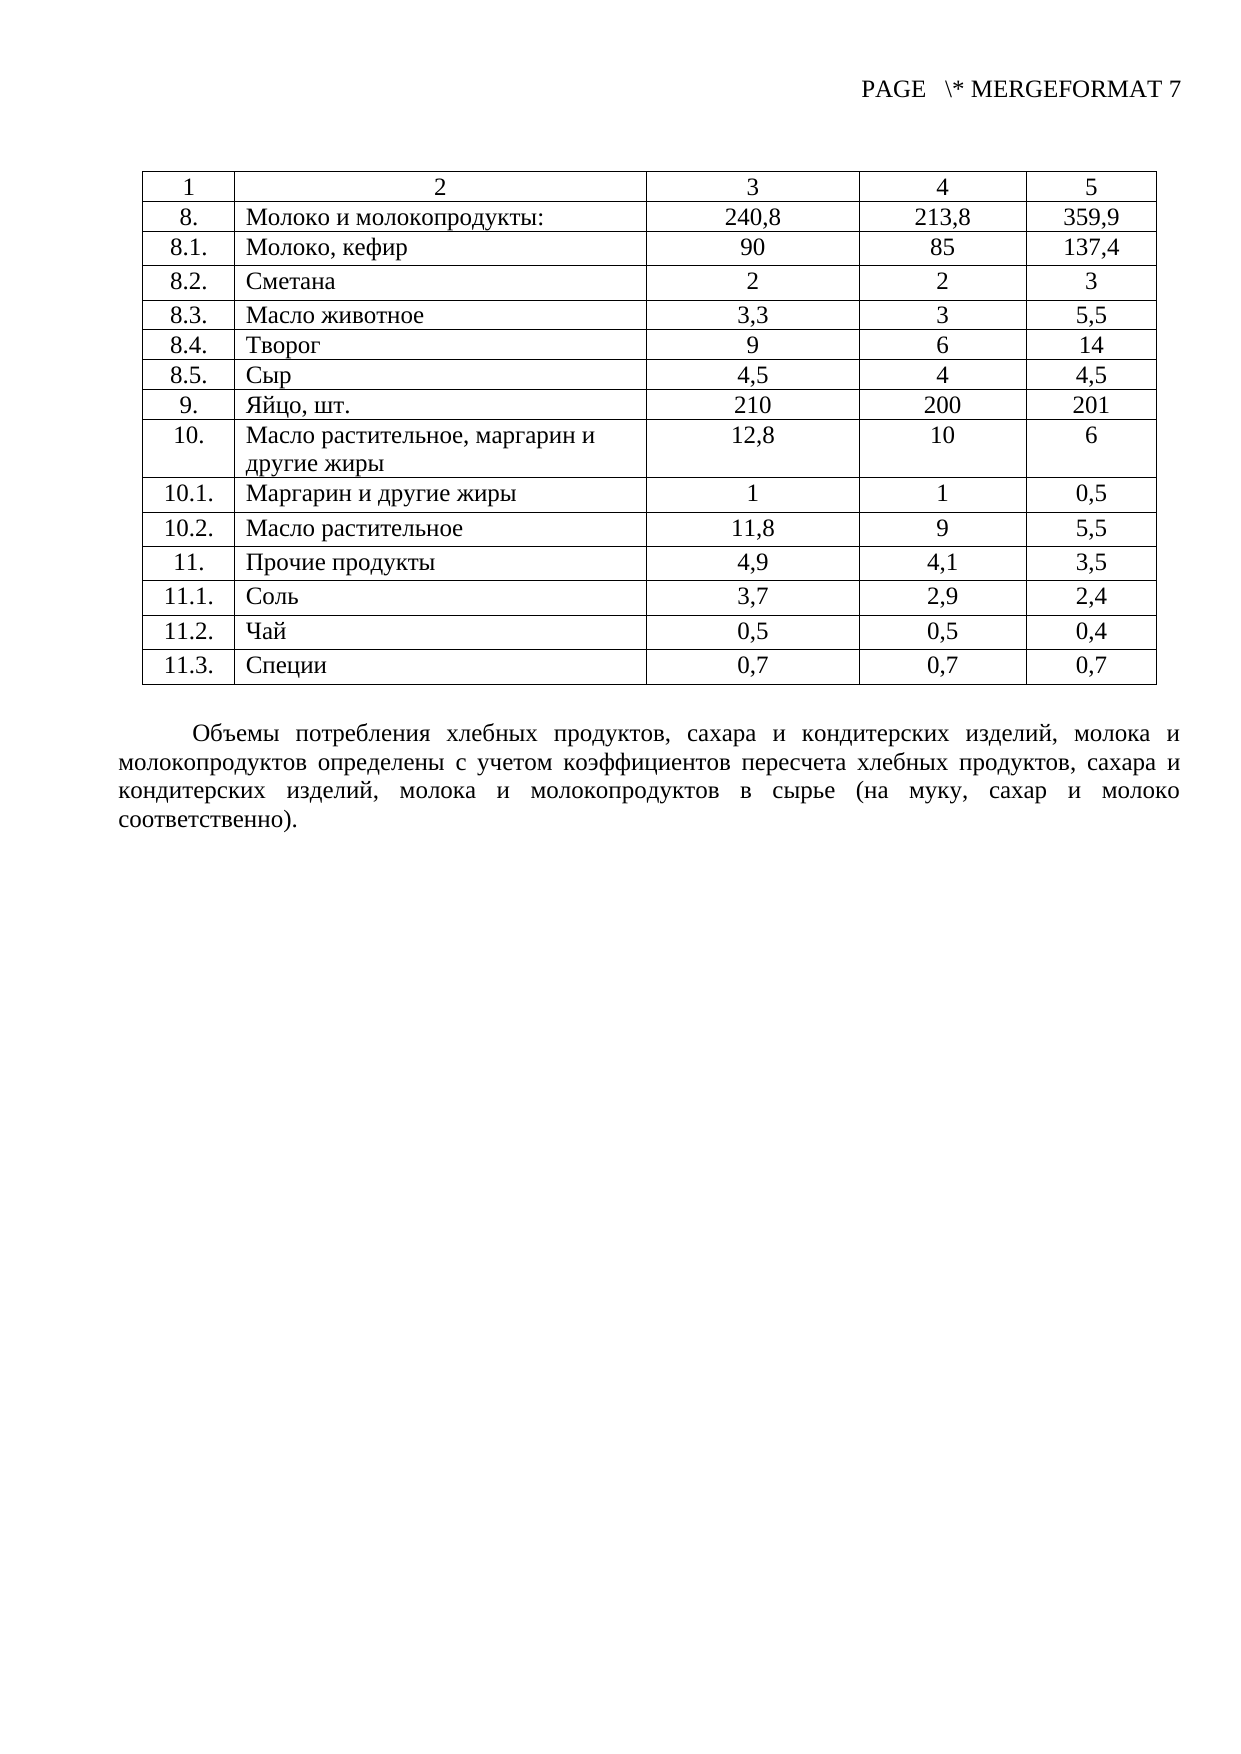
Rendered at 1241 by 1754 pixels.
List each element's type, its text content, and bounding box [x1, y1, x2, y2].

table_cell 2 [647, 266, 859, 299]
table_cell Молоко и молокопродукты: [235, 202, 646, 231]
table_cell Масло животное [235, 301, 646, 329]
table_cell 0,5 [860, 616, 1026, 649]
table_cell Чай [235, 616, 646, 649]
table_cell 10. [143, 420, 234, 477]
table_cell 0,7 [860, 650, 1026, 683]
table_cell 12,8 [647, 420, 859, 477]
table_cell 10.1. [143, 478, 234, 512]
table_cell 2 [860, 266, 1026, 299]
table_cell 0,7 [647, 650, 859, 683]
table_cell 8.3. [143, 301, 234, 329]
table_header 4 [860, 172, 1026, 201]
table_cell 2,9 [860, 581, 1026, 615]
table_cell Соль [235, 581, 646, 615]
table_cell 4,1 [860, 547, 1026, 580]
table_cell Специи [235, 650, 646, 683]
table_cell 240,8 [647, 202, 859, 231]
table_cell 10.2. [143, 513, 234, 546]
table_cell 11. [143, 547, 234, 580]
table_cell 3,3 [647, 301, 859, 329]
table_cell 10 [860, 420, 1026, 477]
table_header 1 [143, 172, 234, 201]
table_cell 9 [860, 513, 1026, 546]
table_cell 11.1. [143, 581, 234, 615]
table_cell 14 [1027, 330, 1156, 359]
table_cell 5,5 [1027, 513, 1156, 546]
table_cell 4,5 [1027, 360, 1156, 389]
table_cell 1 [860, 478, 1026, 512]
table_cell Прочие продукты [235, 547, 646, 580]
table_cell Творог [235, 330, 646, 359]
table_cell 9 [647, 330, 859, 359]
table_cell 8. [143, 202, 234, 231]
table_cell 2,4 [1027, 581, 1156, 615]
table_cell 3 [1027, 266, 1156, 299]
table_cell 6 [860, 330, 1026, 359]
table_cell 85 [860, 232, 1026, 265]
table_cell 201 [1027, 390, 1156, 419]
text Объемы потребления хлебных продуктов, сахара и кондитерских изделий, молока и молокопродуктов определены с учетом коэффициентов пересчета хлебных продуктов, сахара и кондитерских изделий, молока и молокопродуктов в сырье (на муку, сахар и молоко соответственно). [118, 718, 1181, 833]
table_cell 210 [647, 390, 859, 419]
table_cell Масло растительное, маргарин и другие жиры [235, 420, 646, 477]
table_cell Масло растительное [235, 513, 646, 546]
table_cell 9. [143, 390, 234, 419]
table_header 5 [1027, 172, 1156, 201]
table_cell 359,9 [1027, 202, 1156, 231]
table_cell 0,5 [1027, 478, 1156, 512]
table_cell 11,8 [647, 513, 859, 546]
table_cell 5,5 [1027, 301, 1156, 329]
table_cell 8.2. [143, 266, 234, 299]
table_cell 0,4 [1027, 616, 1156, 649]
table_cell Сыр [235, 360, 646, 389]
table_cell 8.1. [143, 232, 234, 265]
table_header 2 [235, 172, 646, 201]
table_cell 3 [860, 301, 1026, 329]
table_cell 11.2. [143, 616, 234, 649]
table_cell 200 [860, 390, 1026, 419]
table_cell 4,5 [647, 360, 859, 389]
table_cell 6 [1027, 420, 1156, 477]
table_cell Молоко, кефир [235, 232, 646, 265]
table_cell Маргарин и другие жиры [235, 478, 646, 512]
table_cell 8.4. [143, 330, 234, 359]
table_cell 137,4 [1027, 232, 1156, 265]
table_header 3 [647, 172, 859, 201]
table_cell 3,7 [647, 581, 859, 615]
table_cell 11.3. [143, 650, 234, 683]
table_cell 4,9 [647, 547, 859, 580]
table_cell 8.5. [143, 360, 234, 389]
table_cell Яйцо, шт. [235, 390, 646, 419]
table_cell 4 [860, 360, 1026, 389]
table_cell 90 [647, 232, 859, 265]
table_cell 0,7 [1027, 650, 1156, 683]
table_cell 3,5 [1027, 547, 1156, 580]
table_cell Сметана [235, 266, 646, 299]
table_cell 213,8 [860, 202, 1026, 231]
table_cell 0,5 [647, 616, 859, 649]
table_cell 1 [647, 478, 859, 512]
